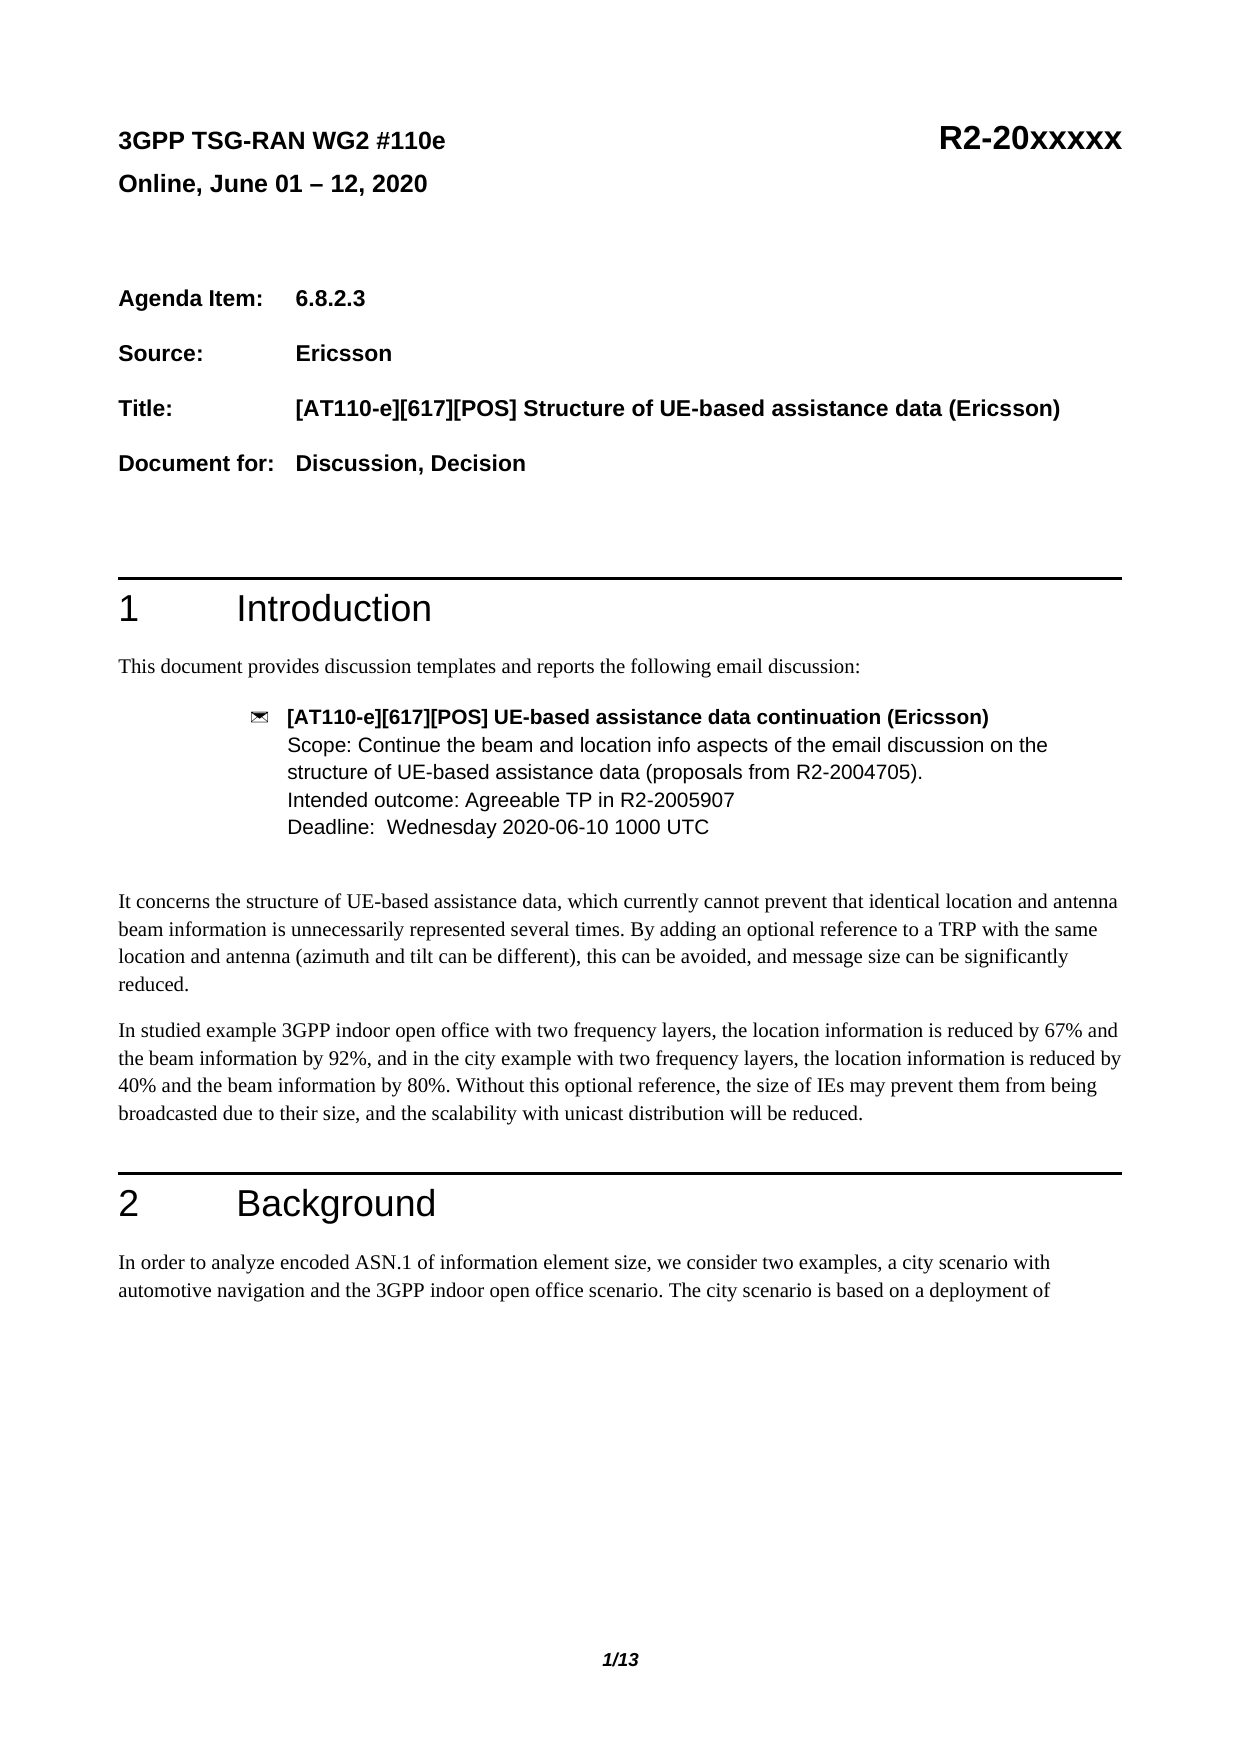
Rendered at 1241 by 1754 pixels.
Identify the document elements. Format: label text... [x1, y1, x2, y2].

text It concerns the structure of UE-based assistance data, which currently cannot prevent that identical location and antenna beam information is unnecessarily represented several times. By adding an optional reference to a TRP with the same location and antenna (azimuth and tilt can be different), this can be avoided, and message size can be significantly reduced. [118, 889, 1122, 996]
text In order to analyze encoded ASN.1 of information element size, we consider two examples, a city scenario with automotive navigation and the 3GPP indoor open office scenario. The city scenario is based on a deployment of [118, 1250, 1122, 1302]
text Intended outcome: Agreeable TP in R2-2005907 [249, 788, 1122, 812]
subtitle 1 Introduction [118, 580, 1122, 629]
list [AT110-e][617][POS] UE-based assistance data continuation (Ericsson) [249, 705, 1122, 729]
subtitle 2 Background [118, 1175, 1122, 1225]
text Scope: Continue the beam and location info aspects of the email discussion on the structure of UE-based assistance data (proposals from R2-2004705). [249, 733, 1122, 784]
text Deadline: Wednesday 2020-06-10 1000 UTC [249, 815, 1122, 839]
text 3GPP TSG-RAN WG2 #110e R2-20xxxxx [118, 118, 1122, 157]
text Title: [AT110-e][617][POS] Structure of UE-based assistance data (Ericsson) [118, 395, 1122, 421]
text This document provides discussion templates and reports the following email discussion: [118, 654, 1122, 678]
text Agenda Item: 6.8.2.3 [118, 284, 1122, 311]
text Document for: Discussion, Decision [118, 450, 1122, 477]
text In studied example 3GPP indoor open office with two frequency layers, the location information is reduced by 67% and the beam information by 92%, and in the city example with two frequency layers, the location information is reduced by 40% and the beam information by 80%. Without this optional reference, the size of IEs may prevent them from being broadcasted due to their size, and the scalability with unicast distribution will be reduced. [118, 1018, 1122, 1125]
text Online, June 01 – 12, 2020 [118, 168, 1122, 197]
text Source: Ericsson [118, 340, 1122, 366]
